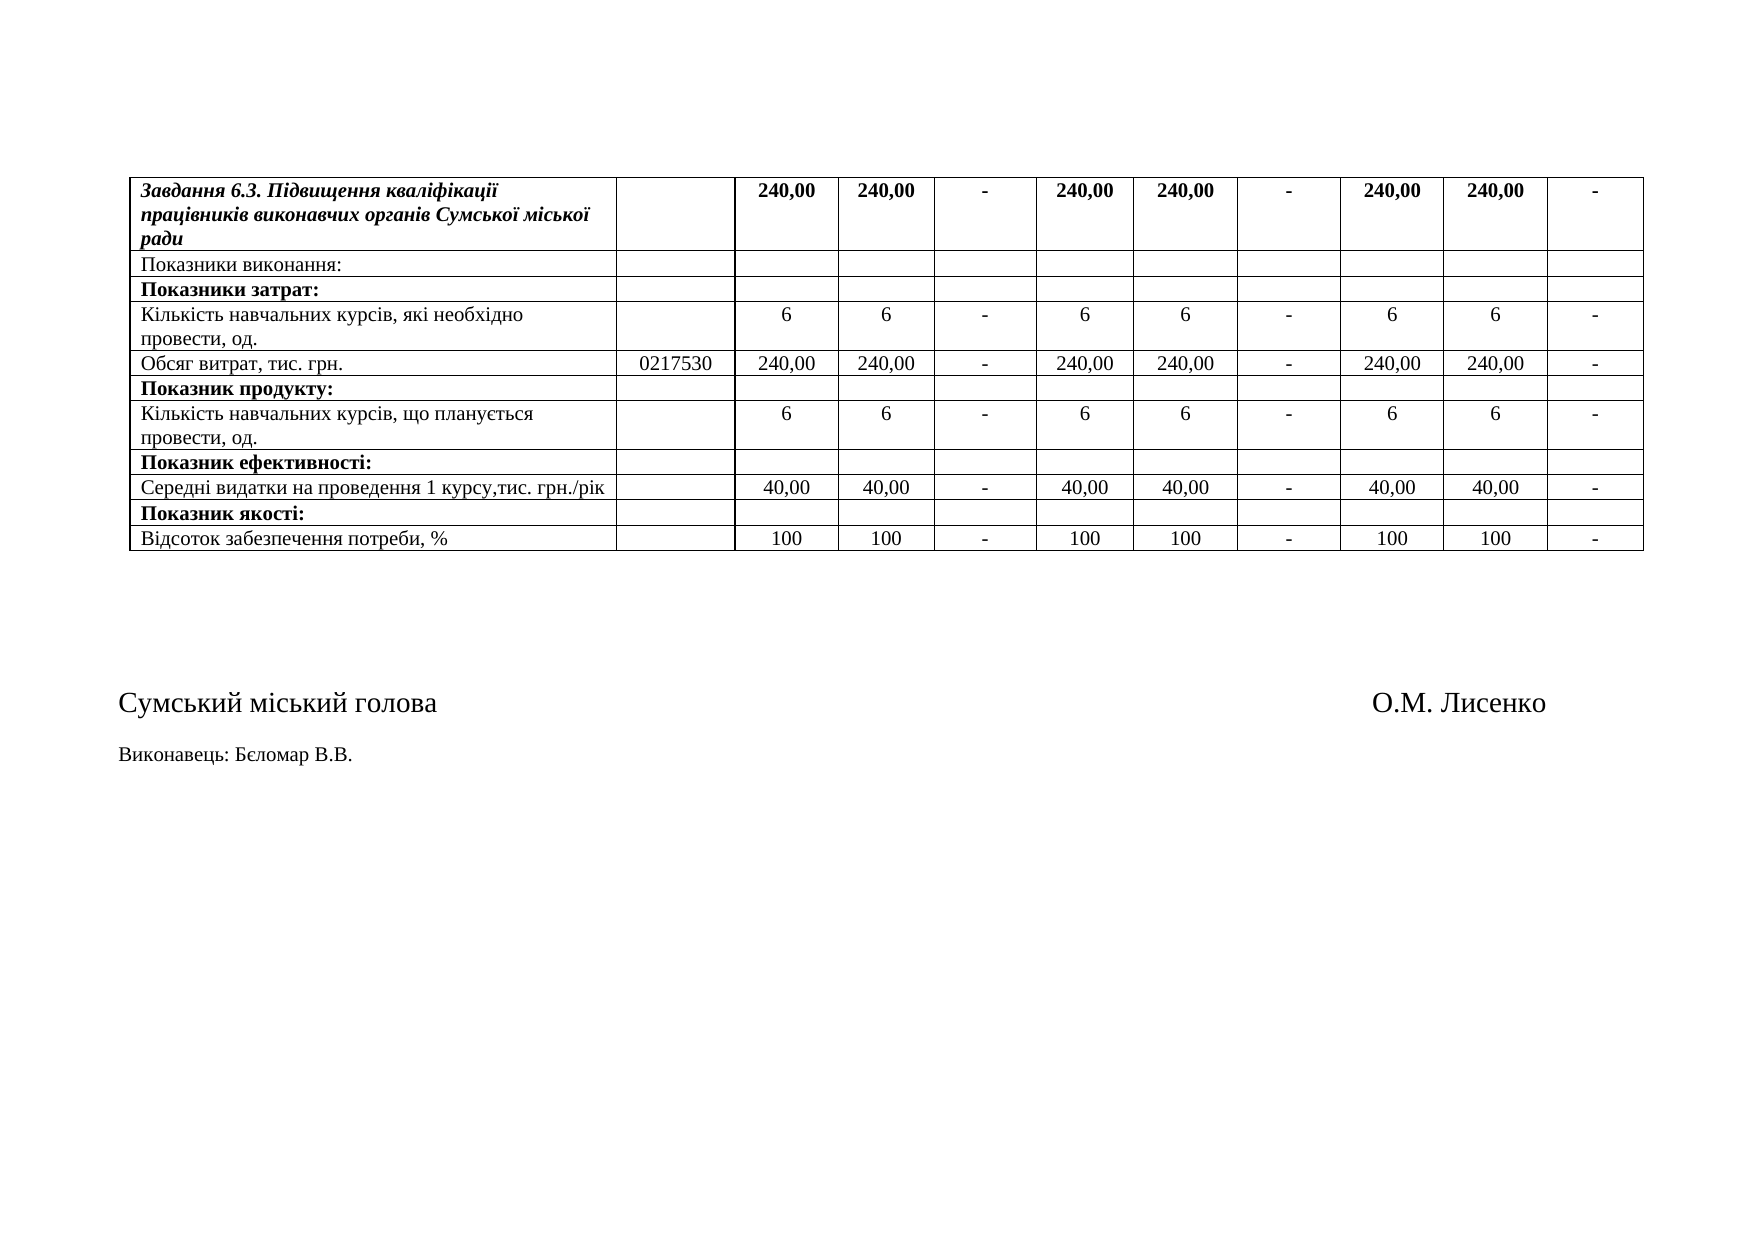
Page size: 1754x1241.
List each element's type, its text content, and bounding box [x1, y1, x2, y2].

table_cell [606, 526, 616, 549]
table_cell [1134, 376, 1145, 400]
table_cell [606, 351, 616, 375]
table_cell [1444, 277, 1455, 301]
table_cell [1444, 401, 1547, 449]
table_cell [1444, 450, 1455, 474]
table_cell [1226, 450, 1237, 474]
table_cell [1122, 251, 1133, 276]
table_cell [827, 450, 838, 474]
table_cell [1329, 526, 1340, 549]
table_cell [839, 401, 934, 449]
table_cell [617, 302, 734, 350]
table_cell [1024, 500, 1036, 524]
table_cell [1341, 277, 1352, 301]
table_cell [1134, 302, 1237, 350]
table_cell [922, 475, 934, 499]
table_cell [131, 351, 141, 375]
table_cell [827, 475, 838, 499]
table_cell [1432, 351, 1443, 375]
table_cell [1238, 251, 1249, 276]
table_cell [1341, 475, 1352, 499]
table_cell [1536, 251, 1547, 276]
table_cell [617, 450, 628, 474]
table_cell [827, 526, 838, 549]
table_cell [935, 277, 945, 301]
text Виконавець: Бєломар В.В. [118, 742, 1636, 766]
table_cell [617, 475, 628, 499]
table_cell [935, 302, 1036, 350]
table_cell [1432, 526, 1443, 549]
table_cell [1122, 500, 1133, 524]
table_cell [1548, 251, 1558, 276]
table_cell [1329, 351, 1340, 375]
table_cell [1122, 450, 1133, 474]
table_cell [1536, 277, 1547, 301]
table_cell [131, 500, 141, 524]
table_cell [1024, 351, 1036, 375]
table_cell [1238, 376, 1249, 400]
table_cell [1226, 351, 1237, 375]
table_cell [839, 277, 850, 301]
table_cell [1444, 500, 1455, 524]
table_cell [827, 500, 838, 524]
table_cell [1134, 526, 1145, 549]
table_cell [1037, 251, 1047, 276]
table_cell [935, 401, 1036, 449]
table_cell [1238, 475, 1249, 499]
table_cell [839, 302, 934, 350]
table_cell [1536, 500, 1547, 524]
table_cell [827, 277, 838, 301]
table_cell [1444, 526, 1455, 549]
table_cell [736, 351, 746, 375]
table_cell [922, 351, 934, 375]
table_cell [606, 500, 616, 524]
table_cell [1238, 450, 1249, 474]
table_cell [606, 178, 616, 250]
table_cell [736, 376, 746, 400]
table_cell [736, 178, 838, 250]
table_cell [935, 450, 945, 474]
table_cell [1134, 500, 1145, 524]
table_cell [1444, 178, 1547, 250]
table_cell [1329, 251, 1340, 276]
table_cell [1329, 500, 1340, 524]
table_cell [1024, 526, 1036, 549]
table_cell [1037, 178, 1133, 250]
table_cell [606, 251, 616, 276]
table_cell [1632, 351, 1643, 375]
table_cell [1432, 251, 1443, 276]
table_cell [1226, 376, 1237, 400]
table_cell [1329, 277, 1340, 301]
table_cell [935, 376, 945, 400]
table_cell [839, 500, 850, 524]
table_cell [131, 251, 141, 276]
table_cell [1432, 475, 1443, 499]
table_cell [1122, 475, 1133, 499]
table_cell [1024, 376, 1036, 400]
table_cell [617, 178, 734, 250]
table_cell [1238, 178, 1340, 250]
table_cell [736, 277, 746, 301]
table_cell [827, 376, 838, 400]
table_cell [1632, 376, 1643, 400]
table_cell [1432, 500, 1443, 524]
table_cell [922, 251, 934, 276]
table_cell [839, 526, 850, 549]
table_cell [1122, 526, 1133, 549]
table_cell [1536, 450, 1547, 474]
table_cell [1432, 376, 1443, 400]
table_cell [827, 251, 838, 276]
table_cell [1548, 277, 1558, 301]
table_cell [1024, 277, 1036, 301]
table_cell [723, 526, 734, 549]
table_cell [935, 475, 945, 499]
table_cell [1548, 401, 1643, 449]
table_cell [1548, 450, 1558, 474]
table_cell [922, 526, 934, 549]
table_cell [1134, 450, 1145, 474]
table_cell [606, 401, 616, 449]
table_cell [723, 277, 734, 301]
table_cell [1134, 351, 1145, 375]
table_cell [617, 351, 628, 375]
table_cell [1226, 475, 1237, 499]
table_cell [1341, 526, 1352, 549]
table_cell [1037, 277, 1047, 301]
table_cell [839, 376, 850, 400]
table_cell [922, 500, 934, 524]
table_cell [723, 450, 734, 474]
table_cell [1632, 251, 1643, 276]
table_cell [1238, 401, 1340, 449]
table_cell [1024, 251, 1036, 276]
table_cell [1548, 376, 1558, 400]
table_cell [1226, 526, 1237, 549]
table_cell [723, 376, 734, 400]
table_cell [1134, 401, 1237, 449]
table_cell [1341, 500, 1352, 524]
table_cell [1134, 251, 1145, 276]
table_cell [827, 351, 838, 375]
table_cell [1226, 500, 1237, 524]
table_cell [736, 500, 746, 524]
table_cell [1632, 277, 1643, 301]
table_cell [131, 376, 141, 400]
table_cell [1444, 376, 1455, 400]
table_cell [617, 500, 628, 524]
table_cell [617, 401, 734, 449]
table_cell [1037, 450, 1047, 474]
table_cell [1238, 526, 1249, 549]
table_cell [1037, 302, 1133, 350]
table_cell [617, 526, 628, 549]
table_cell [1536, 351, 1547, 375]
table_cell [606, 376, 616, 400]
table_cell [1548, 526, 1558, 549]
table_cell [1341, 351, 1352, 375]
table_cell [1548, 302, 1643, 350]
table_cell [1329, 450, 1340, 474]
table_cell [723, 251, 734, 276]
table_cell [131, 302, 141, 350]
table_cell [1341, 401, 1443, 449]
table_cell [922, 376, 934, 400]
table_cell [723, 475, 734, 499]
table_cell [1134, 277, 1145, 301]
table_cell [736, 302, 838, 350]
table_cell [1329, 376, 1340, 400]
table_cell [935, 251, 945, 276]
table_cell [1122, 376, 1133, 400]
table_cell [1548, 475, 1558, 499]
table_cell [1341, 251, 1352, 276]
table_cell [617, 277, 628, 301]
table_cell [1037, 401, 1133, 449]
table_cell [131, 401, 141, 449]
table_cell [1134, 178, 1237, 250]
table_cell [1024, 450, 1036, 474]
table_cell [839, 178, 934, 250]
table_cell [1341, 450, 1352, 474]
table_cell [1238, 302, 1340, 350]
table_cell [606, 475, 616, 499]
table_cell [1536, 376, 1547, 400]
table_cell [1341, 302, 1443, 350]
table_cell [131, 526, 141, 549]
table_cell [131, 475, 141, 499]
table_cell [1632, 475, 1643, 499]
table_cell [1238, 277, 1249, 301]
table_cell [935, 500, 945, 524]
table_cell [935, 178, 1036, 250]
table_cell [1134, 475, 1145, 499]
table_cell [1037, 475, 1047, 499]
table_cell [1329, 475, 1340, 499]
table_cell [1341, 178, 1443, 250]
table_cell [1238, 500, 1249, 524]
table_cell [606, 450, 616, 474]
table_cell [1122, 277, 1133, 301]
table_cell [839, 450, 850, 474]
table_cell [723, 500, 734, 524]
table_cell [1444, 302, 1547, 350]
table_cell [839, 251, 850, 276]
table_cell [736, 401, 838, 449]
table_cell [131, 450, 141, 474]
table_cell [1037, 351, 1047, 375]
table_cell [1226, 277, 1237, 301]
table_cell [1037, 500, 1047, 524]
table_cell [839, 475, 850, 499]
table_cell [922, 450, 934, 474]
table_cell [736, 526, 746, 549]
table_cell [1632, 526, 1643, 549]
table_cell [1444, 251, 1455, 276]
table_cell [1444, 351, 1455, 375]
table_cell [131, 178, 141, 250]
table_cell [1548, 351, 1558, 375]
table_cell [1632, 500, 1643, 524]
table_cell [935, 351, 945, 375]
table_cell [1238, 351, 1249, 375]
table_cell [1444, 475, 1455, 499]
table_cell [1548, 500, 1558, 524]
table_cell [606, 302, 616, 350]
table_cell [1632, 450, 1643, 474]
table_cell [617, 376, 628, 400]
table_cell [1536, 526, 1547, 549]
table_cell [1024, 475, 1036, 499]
text Сумський міський голова О.М. Лисенко [118, 685, 1636, 718]
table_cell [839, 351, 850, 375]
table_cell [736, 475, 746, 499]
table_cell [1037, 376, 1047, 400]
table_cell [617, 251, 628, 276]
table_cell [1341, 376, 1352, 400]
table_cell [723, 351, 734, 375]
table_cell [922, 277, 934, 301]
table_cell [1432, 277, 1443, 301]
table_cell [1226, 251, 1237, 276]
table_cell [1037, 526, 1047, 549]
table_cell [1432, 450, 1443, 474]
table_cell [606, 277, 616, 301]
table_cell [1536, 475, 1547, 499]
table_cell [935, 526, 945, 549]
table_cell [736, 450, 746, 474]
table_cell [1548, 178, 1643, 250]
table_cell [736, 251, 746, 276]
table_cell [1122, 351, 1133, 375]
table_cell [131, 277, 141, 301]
